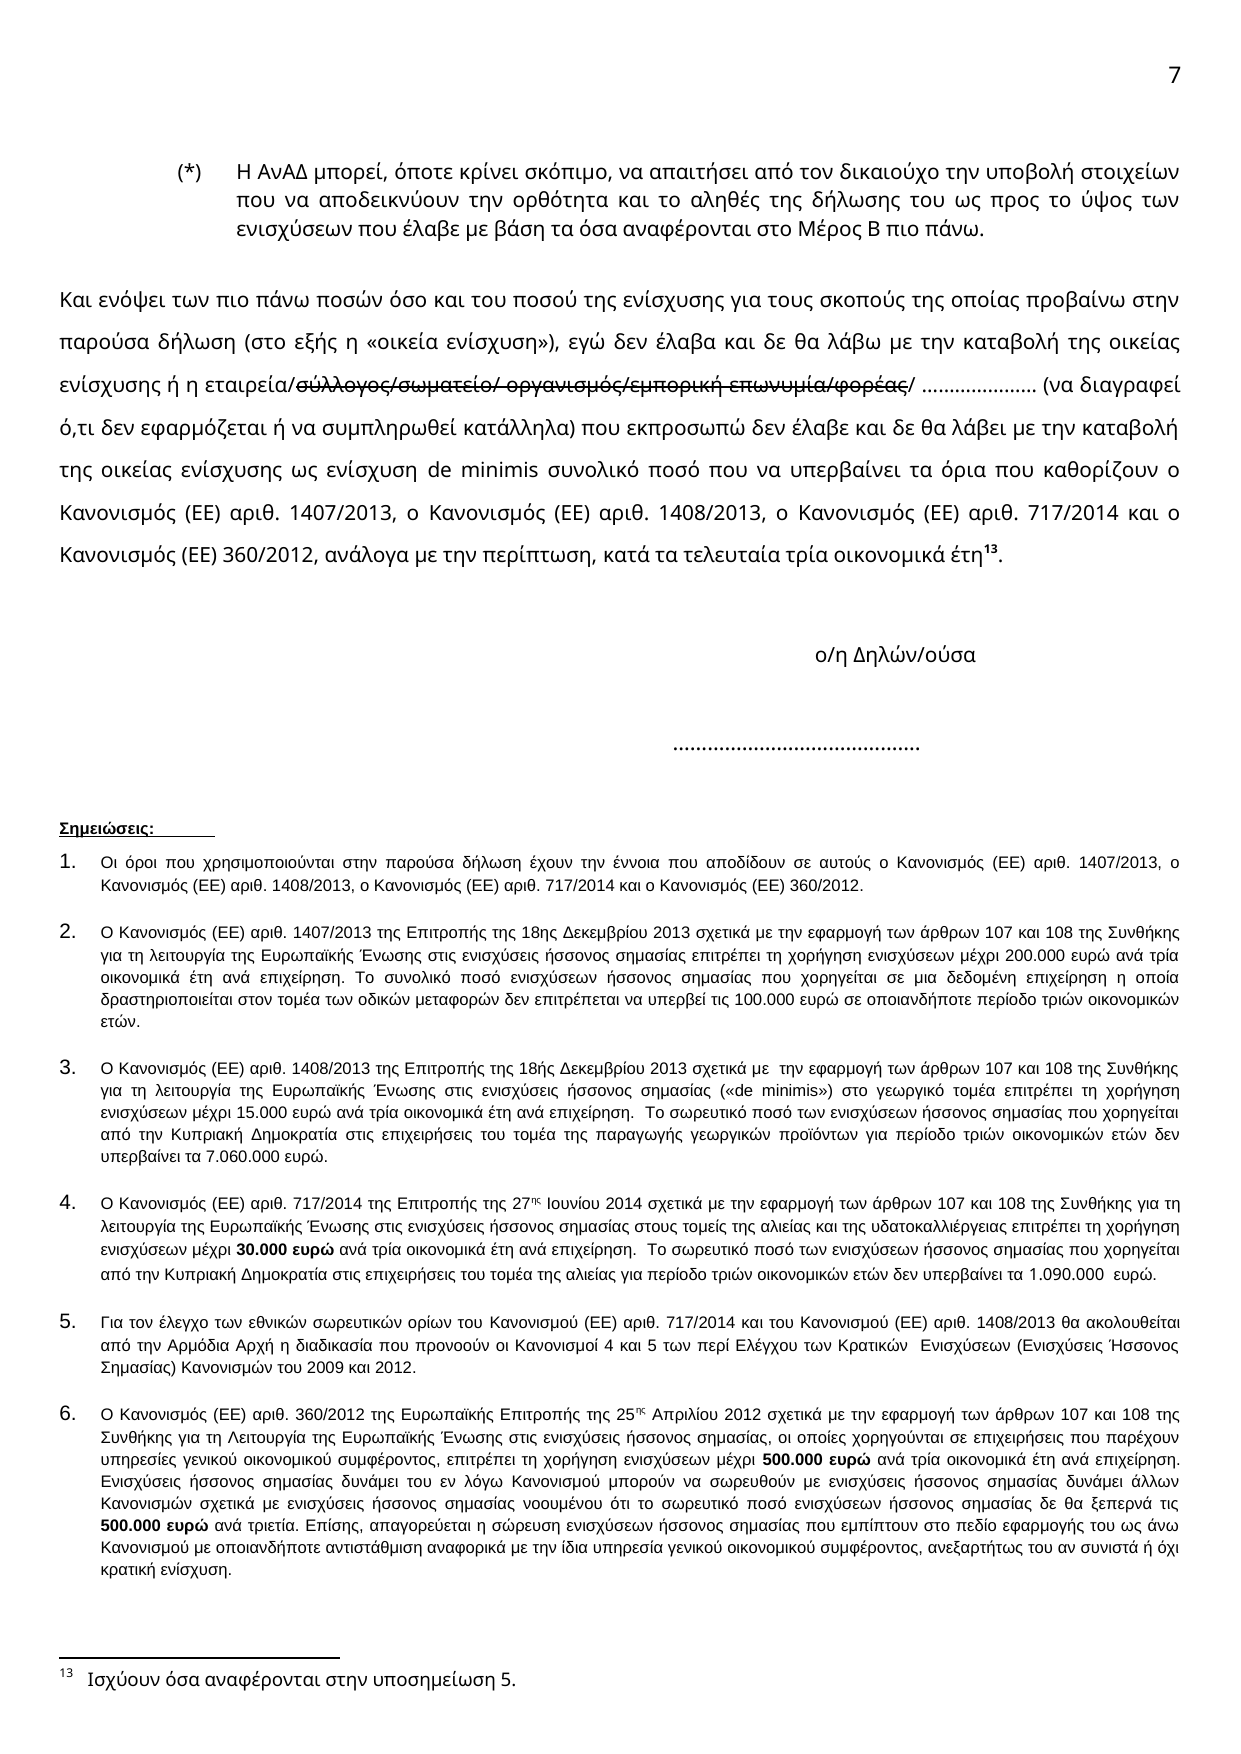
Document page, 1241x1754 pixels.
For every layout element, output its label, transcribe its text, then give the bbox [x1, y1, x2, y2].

list Οι όροι που χρησιμοποιούνται στην παρούσα δήλωση έχουν την έννοια που αποδίδουν σε αυτούς ο Κανονισμός (ΕΕ) αριθ. 1407/2013, ο Κανονισμός (ΕΕ) αριθ. 1408/2013, ο Κανονισμός (ΕΕ) αριθ. 717/2014 και ο Κανονισμός (ΕΕ) 360/2012. [59, 849, 1181, 895]
list Ο Κανονισμός (ΕΕ) αριθ. 717/2014 της Επιτροπής της 27ης Ιουνίου 2014 σχετικά με την εφαρμογή των άρθρων 107 και 108 της Συνθήκης για τη λειτουργία της Ευρωπαϊκής Ένωσης στις ενισχύσεις ήσσονος σημασίας στους τομείς της αλιείας και της υδατοκαλλιέργειας επιτρέπει τη χορήγηση ενισχύσεων μέχρι 30.000 ευρώ ανά τρία οικονομικά έτη ανά επιχείρηση. Το σωρευτικό ποσό των ενισχύσεων ήσσονος σημασίας που χορηγείται από την Κυπριακή Δημοκρατία στις επιχειρήσεις του τομέα της αλιείας για περίοδο τριών οικονομικών ετών δεν υπερβαίνει τα 1.090.000 ευρώ. [59, 1190, 1181, 1285]
text ……………………………………. [634, 727, 1181, 757]
list Ο Κανονισμός (ΕE) αριθ. 1407/2013 της Επιτροπής της 18ης Δεκεμβρίου 2013 σχετικά με την εφαρμογή των άρθρων 107 και 108 της Συνθήκης για τη λειτουργία της Ευρωπαϊκής Ένωσης στις ενισχύσεις ήσσονος σημασίας επιτρέπει τη χορήγηση ενισχύσεων μέχρι 200.000 ευρώ ανά τρία οικονομικά έτη ανά επιχείρηση. Το συνολικό ποσό ενισχύσεων ήσσονος σημασίας που χορηγείται σε μια δεδομένη επιχείρηση η οποία δραστηριοποιείται στον τομέα των οδικών μεταφορών δεν επιτρέπεται να υπερβεί τις 100.000 ευρώ σε οποιανδήποτε περίοδο τριών οικονομικών ετών. [59, 919, 1181, 1031]
text ο/η Δηλών/ούσα [59, 640, 1181, 668]
list Ο Κανονισμός (ΕE) αριθ. 1408/2013 της Επιτροπής της 18ής Δεκεμβρίου 2013 σχετικά με την εφαρμογή των άρθρων 107 και 108 της Συνθήκης για τη λειτουργία της Ευρωπαϊκής Ένωσης στις ενισχύσεις ήσσονος σημασίας («de minimis») στο γεωργικό τομέα επιτρέπει τη χορήγηση ενισχύσεων μέχρι 15.000 ευρώ ανά τρία οικονομικά έτη ανά επιχείρηση. Το σωρευτικό ποσό των ενισχύσεων ήσσονος σημασίας που χορηγείται από την Κυπριακή Δημοκρατία στις επιχειρήσεις του τομέα της παραγωγής γεωργικών προϊόντων για περίοδο τριών οικονομικών ετών δεν υπερβαίνει τα 7.060.000 ευρώ. [59, 1054, 1181, 1166]
list Για τον έλεγχο των εθνικών σωρευτικών ορίων του Κανονισμού (ΕΕ) αριθ. 717/2014 και του Κανονισμού (ΕΕ) αριθ. 1408/2013 θα ακολουθείται από την Αρμόδια Αρχή η διαδικασία που προνοούν οι Κανονισμοί 4 και 5 των περί Ελέγχου των Κρατικών Ενισχύσεων (Ενισχύσεις Ήσσονος Σημασίας) Κανονισμών του 2009 και 2012. [59, 1309, 1181, 1377]
text Και ενόψει των πιο πάνω ποσών όσο και του ποσού της ενίσχυσης για τους σκοπούς της οποίας προβαίνω στην παρούσα δήλωση (στο εξής η «οικεία ενίσχυση»), εγώ δεν έλαβα και δε θα λάβω με την καταβολή της οικείας ενίσχυσης ή η εταιρεία/σύλλογος/σωματείο/ οργανισμός/εμπορική επωνυμία/φορέας/ ………………… (να διαγραφεί ό,τι δεν εφαρμόζεται ή να συμπληρωθεί κατάλληλα) που εκπροσωπώ δεν έλαβε και δε θα λάβει με την καταβολή της οικείας ενίσχυσης ως ενίσχυση de minimis συνολικό ποσό που να υπερβαίνει τα όρια που καθορίζουν ο Κανονισμός (ΕΕ) αριθ. 1407/2013, ο Κανονισμός (ΕΕ) αριθ. 1408/2013, ο Κανονισμός (ΕΕ) αριθ. 717/2014 και ο Κανονισμός (ΕΕ) 360/2012, ανάλογα με την περίπτωση, κατά τα τελευταία τρία οικονομικά έτη. [59, 285, 1181, 569]
list Ο Κανονισμός (ΕΕ) αριθ. 360/2012 της Ευρωπαϊκής Επιτροπής της 25ης Απριλίου 2012 σχετικά με την εφαρμογή των άρθρων 107 και 108 της Συνθήκης για τη Λειτουργία της Ευρωπαϊκής Ένωσης στις ενισχύσεις ήσσονος σημασίας, οι οποίες χορηγούνται σε επιχειρήσεις που παρέχουν υπηρεσίες γενικού οικονομικού συμφέροντος, επιτρέπει τη χορήγηση ενισχύσεων μέχρι 500.000 ευρώ ανά τρία οικονομικά έτη ανά επιχείρηση. Ενισχύσεις ήσσονος σημασίας δυνάμει του εν λόγω Κανονισμού μπορούν να σωρευθούν με ενισχύσεις ήσσονος σημασίας δυνάμει άλλων Κανονισμών σχετικά με ενισχύσεις ήσσονος σημασίας νοουμένου ότι το σωρευτικό ποσό ενισχύσεων ήσσονος σημασίας δε θα ξεπερνά τις 500.000 ευρώ ανά τριετία. Επίσης, απαγορεύεται η σώρευση ενισχύσεων ήσσονος σημασίας που εμπίπτουν στο πεδίο εφαρμογής του ως άνω Κανονισμού με οποιανδήποτε αντιστάθμιση αναφορικά με την ίδια υπηρεσία γενικού οικονομικού συμφέροντος, ανεξαρτήτως του αν συνιστά ή όχι κρατική ενίσχυση. [59, 1401, 1181, 1579]
text Σημειώσεις: [59, 819, 1181, 838]
text (*) Η ΑνΑΔ μπορεί, όποτε κρίνει σκόπιμο, να απαιτήσει από τον δικαιούχο την υποβολή στοιχείων που να αποδεικνύουν την ορθότητα και το αληθές της δήλωσης του ως προς το ύψος των ενισχύσεων που έλαβε με βάση τα όσα αναφέρονται στο Μέρος Β πιο πάνω. [177, 157, 1181, 242]
